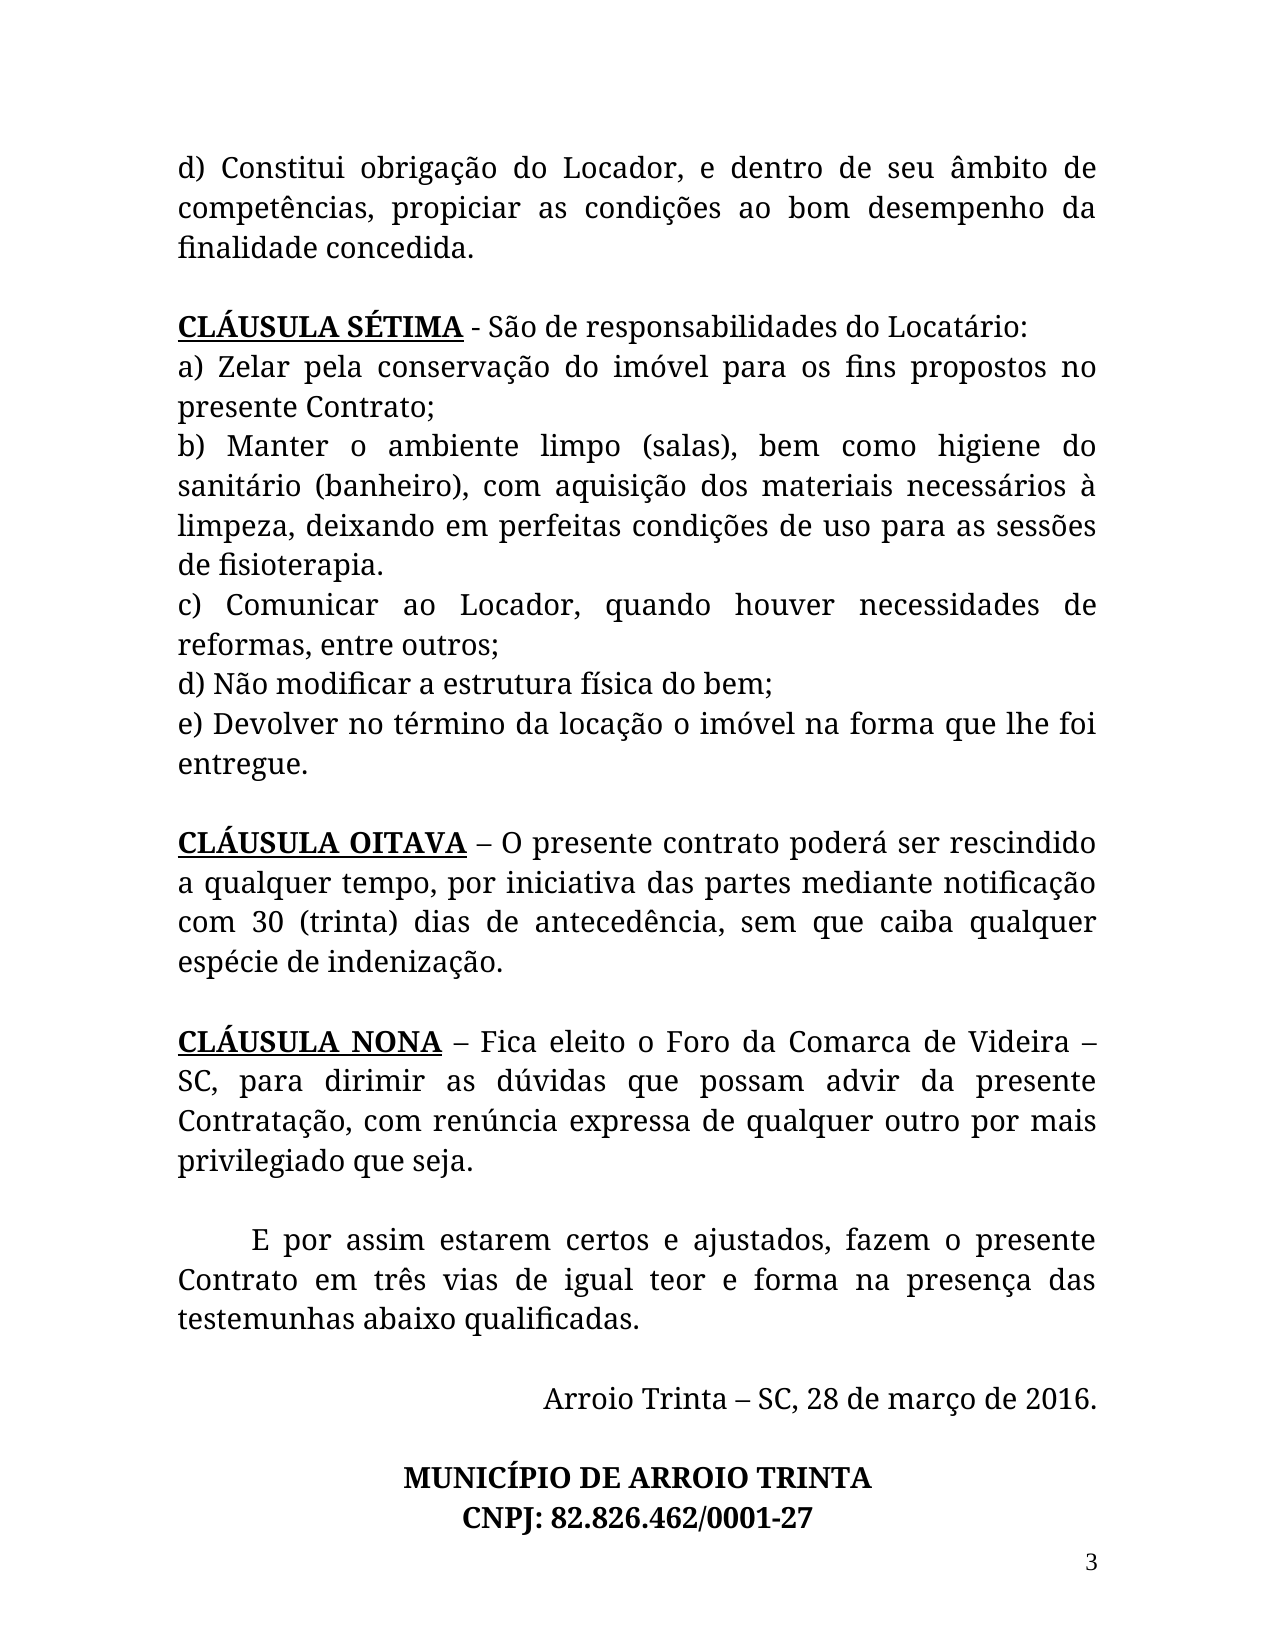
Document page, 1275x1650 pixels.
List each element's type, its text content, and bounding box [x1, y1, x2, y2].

text a) Zelar pela conservação do imóvel para os fins propostos no presente Contrato; [177, 346, 1098, 426]
text c) Comunicar ao Locador, quando houver necessidades de reformas, entre outros; [177, 584, 1098, 664]
text CLÁUSULA NONA – Fica eleito o Foro da Comarca de Videira – SC, para dirimir as dúvidas que possam advir da presente Contratação, com renúncia expressa de qualquer outro por mais privilegiado que seja. [177, 1021, 1098, 1179]
text d) Constitui obrigação do Locador, e dentro de seu âmbito de competências, propiciar as condições ao bom desempenho da finalidade concedida. [177, 148, 1098, 267]
text CNPJ: 82.826.462/0001-27 [177, 1497, 1098, 1537]
text Arroio Trinta – SC, 28 de março de 2016. [177, 1378, 1098, 1418]
text e) Devolver no término da locação o imóvel na forma que lhe foi entregue. [177, 703, 1098, 783]
text b) Manter o ambiente limpo (salas), bem como higiene do sanitário (banheiro), com aquisição dos materiais necessários à limpeza, deixando em perfeitas condições de uso para as sessões de fisioterapia. [177, 426, 1098, 584]
text d) Não modificar a estrutura física do bem; [177, 664, 1098, 703]
text MUNICÍPIO DE ARROIO TRINTA [177, 1457, 1098, 1497]
text CLÁUSULA SÉTIMA - São de responsabilidades do Locatário: [177, 306, 1098, 346]
text CLÁUSULA OITAVA – O presente contrato poderá ser rescindido a qualquer tempo, por iniciativa das partes mediante notificação com 30 (trinta) dias de antecedência, sem que caiba qualquer espécie de indenização. [177, 822, 1098, 981]
text E por assim estarem certos e ajustados, fazem o presente Contrato em três vias de igual teor e forma na presença das testemunhas abaixo qualificadas. [177, 1219, 1098, 1338]
